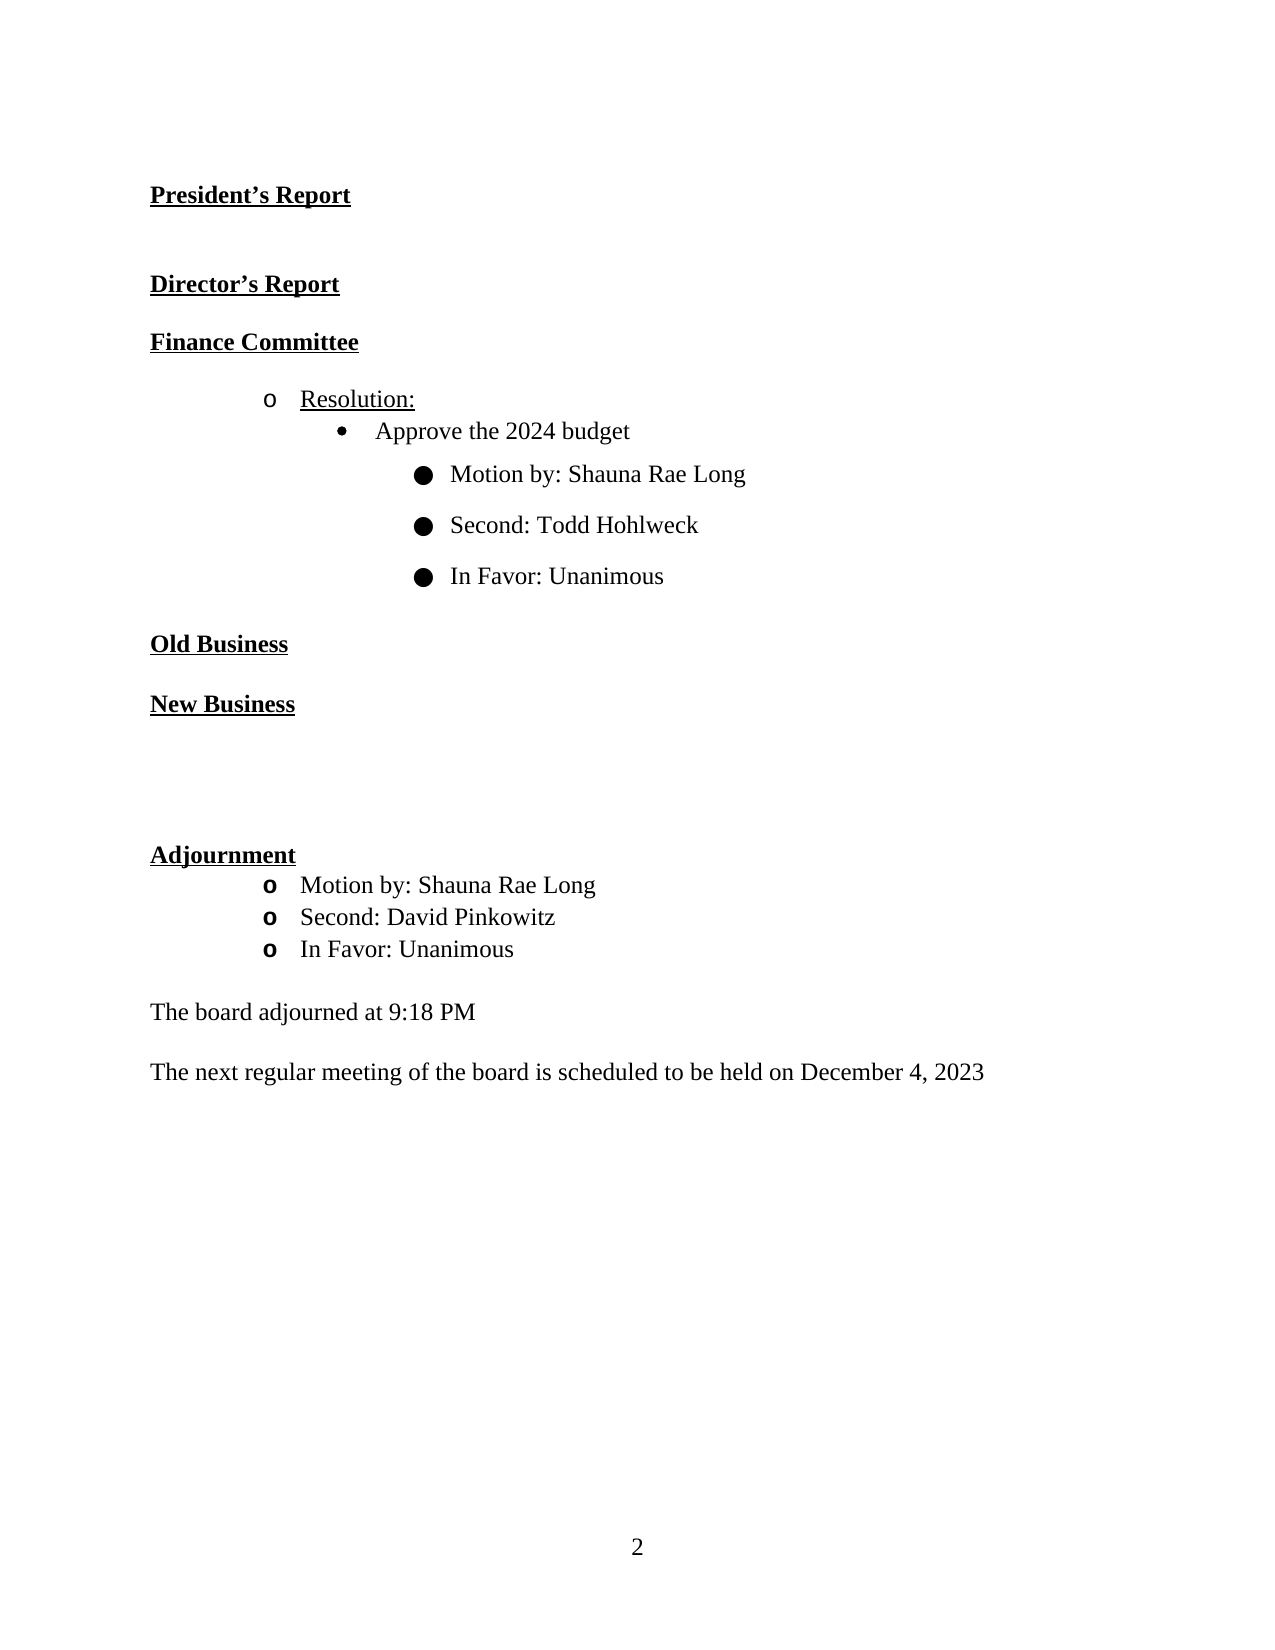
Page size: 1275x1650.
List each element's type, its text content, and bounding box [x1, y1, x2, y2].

text Old Business [150, 629, 1125, 658]
list Resolution: [262, 384, 1125, 415]
text Director’s Report [150, 269, 1125, 298]
text Adjournment [150, 840, 1125, 868]
list Motion by: Shauna Rae Long [262, 870, 1125, 901]
text The board adjourned at 9:18 PM [150, 997, 1125, 1026]
list Second: David Pinkowitz [262, 902, 1125, 933]
text Finance Committee [150, 327, 1125, 355]
list Second: Todd Hohlweck [412, 496, 1125, 548]
text President’s Report [150, 180, 1125, 209]
list In Favor: Unanimous [412, 548, 1125, 599]
list In Favor: Unanimous [262, 934, 1125, 965]
text New Business [150, 689, 1125, 718]
list Approve the 2024 budget [337, 416, 1125, 445]
list Motion by: Shauna Rae Long [412, 445, 1125, 496]
text The next regular meeting of the board is scheduled to be held on December 4, 2023 [150, 1057, 1125, 1086]
